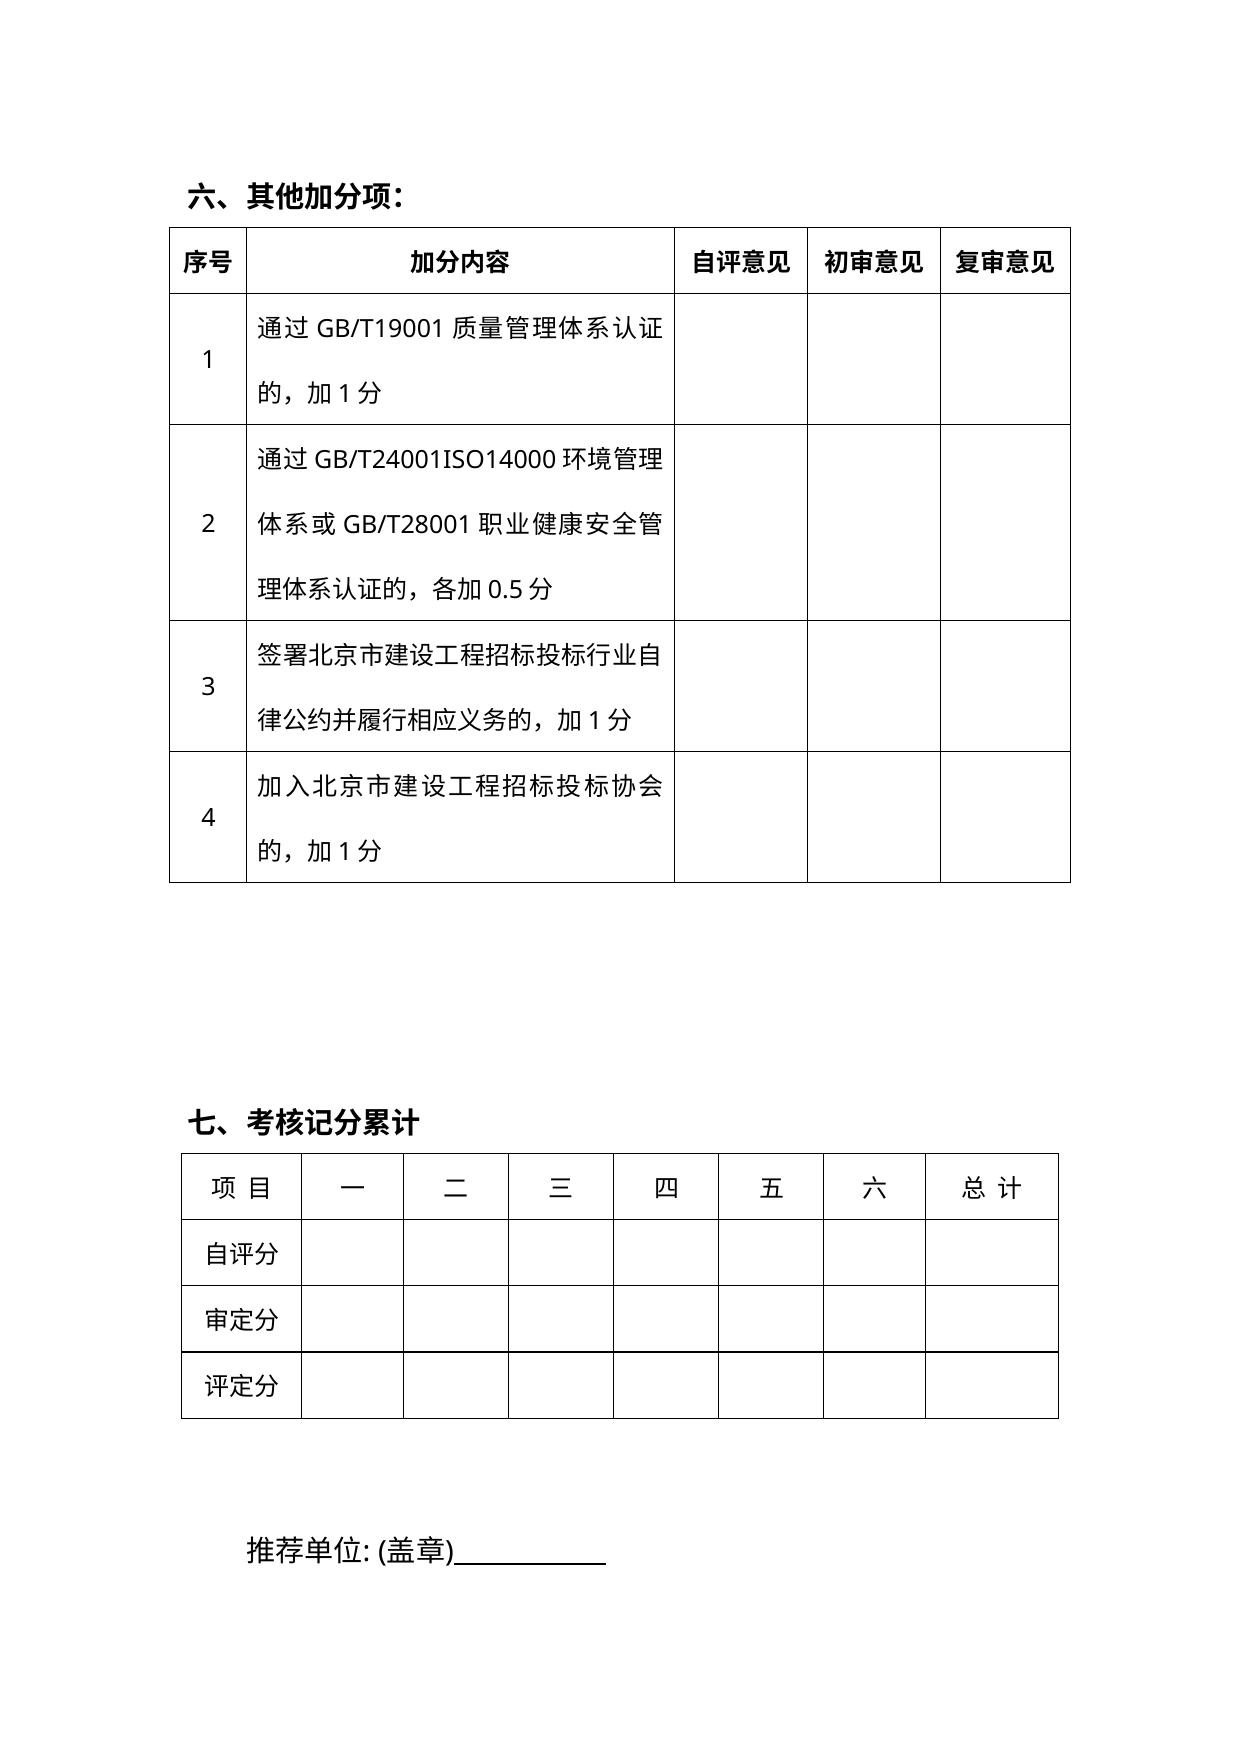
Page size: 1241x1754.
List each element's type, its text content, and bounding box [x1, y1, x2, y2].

table_cell [941, 752, 1070, 882]
table_cell [941, 621, 1070, 751]
table_cell [404, 1286, 508, 1351]
table_cell [824, 1286, 925, 1351]
text 推荐单位: (盖章) [187, 1516, 1053, 1581]
table_cell [509, 1286, 613, 1351]
table_cell 评定分 [182, 1353, 301, 1417]
table_cell [509, 1220, 613, 1285]
table_cell 签署北京市建设工程招标投标行业自律公约并履行相应义务的，加1分 [247, 621, 674, 751]
table_cell [941, 425, 1070, 620]
table_cell 审定分 [182, 1286, 301, 1351]
table_cell [808, 752, 940, 882]
table_cell 通过GB/T24001ISO14000环境管理体系或GB/T28001职业健康安全管理体系认证的，各加0.5分 [247, 425, 674, 620]
table_header 初审意见 [808, 228, 940, 293]
table_cell [404, 1353, 508, 1417]
table_cell [824, 1353, 925, 1417]
table_cell [926, 1220, 1058, 1285]
table_cell [808, 621, 940, 751]
table_cell [509, 1353, 613, 1417]
table_cell [719, 1286, 823, 1351]
table_cell [302, 1353, 403, 1417]
table_cell [404, 1220, 508, 1285]
table_header 自评意见 [675, 228, 807, 293]
table_cell [302, 1220, 403, 1285]
table_header 加分内容 [247, 228, 674, 293]
table_cell [614, 1220, 718, 1285]
table_cell [926, 1353, 1058, 1417]
table_cell [719, 1220, 823, 1285]
table_cell 4 [170, 752, 246, 882]
table_header 四 [614, 1154, 718, 1219]
table_header 二 [404, 1154, 508, 1219]
table_cell 自评分 [182, 1220, 301, 1285]
table_header 五 [719, 1154, 823, 1219]
table_cell 1 [170, 294, 246, 424]
table_cell [614, 1353, 718, 1417]
table_cell [824, 1220, 925, 1285]
table_cell 2 [170, 425, 246, 620]
table_cell [675, 752, 807, 882]
table_cell [302, 1286, 403, 1351]
table_cell [675, 621, 807, 751]
table_cell [808, 294, 940, 424]
table_header 复审意见 [941, 228, 1070, 293]
table_cell 3 [170, 621, 246, 751]
table_cell [808, 425, 940, 620]
table_header 总 计 [926, 1154, 1058, 1219]
table_cell [941, 294, 1070, 424]
text 七、考核记分累计 [187, 1088, 1053, 1153]
table_header 项 目 [182, 1154, 301, 1219]
table_cell 加入北京市建设工程招标投标协会的，加1分 [247, 752, 674, 882]
table_cell [675, 425, 807, 620]
table_header 一 [302, 1154, 403, 1219]
table_cell [926, 1286, 1058, 1351]
table_cell [719, 1353, 823, 1417]
table_header 三 [509, 1154, 613, 1219]
table_cell [675, 294, 807, 424]
table_cell [614, 1286, 718, 1351]
table_header 序号 [170, 228, 246, 293]
table_header 六 [824, 1154, 925, 1219]
text 六、其他加分项： [187, 162, 1053, 227]
table_cell 通过GB/T19001质量管理体系认证的，加1分 [247, 294, 674, 424]
